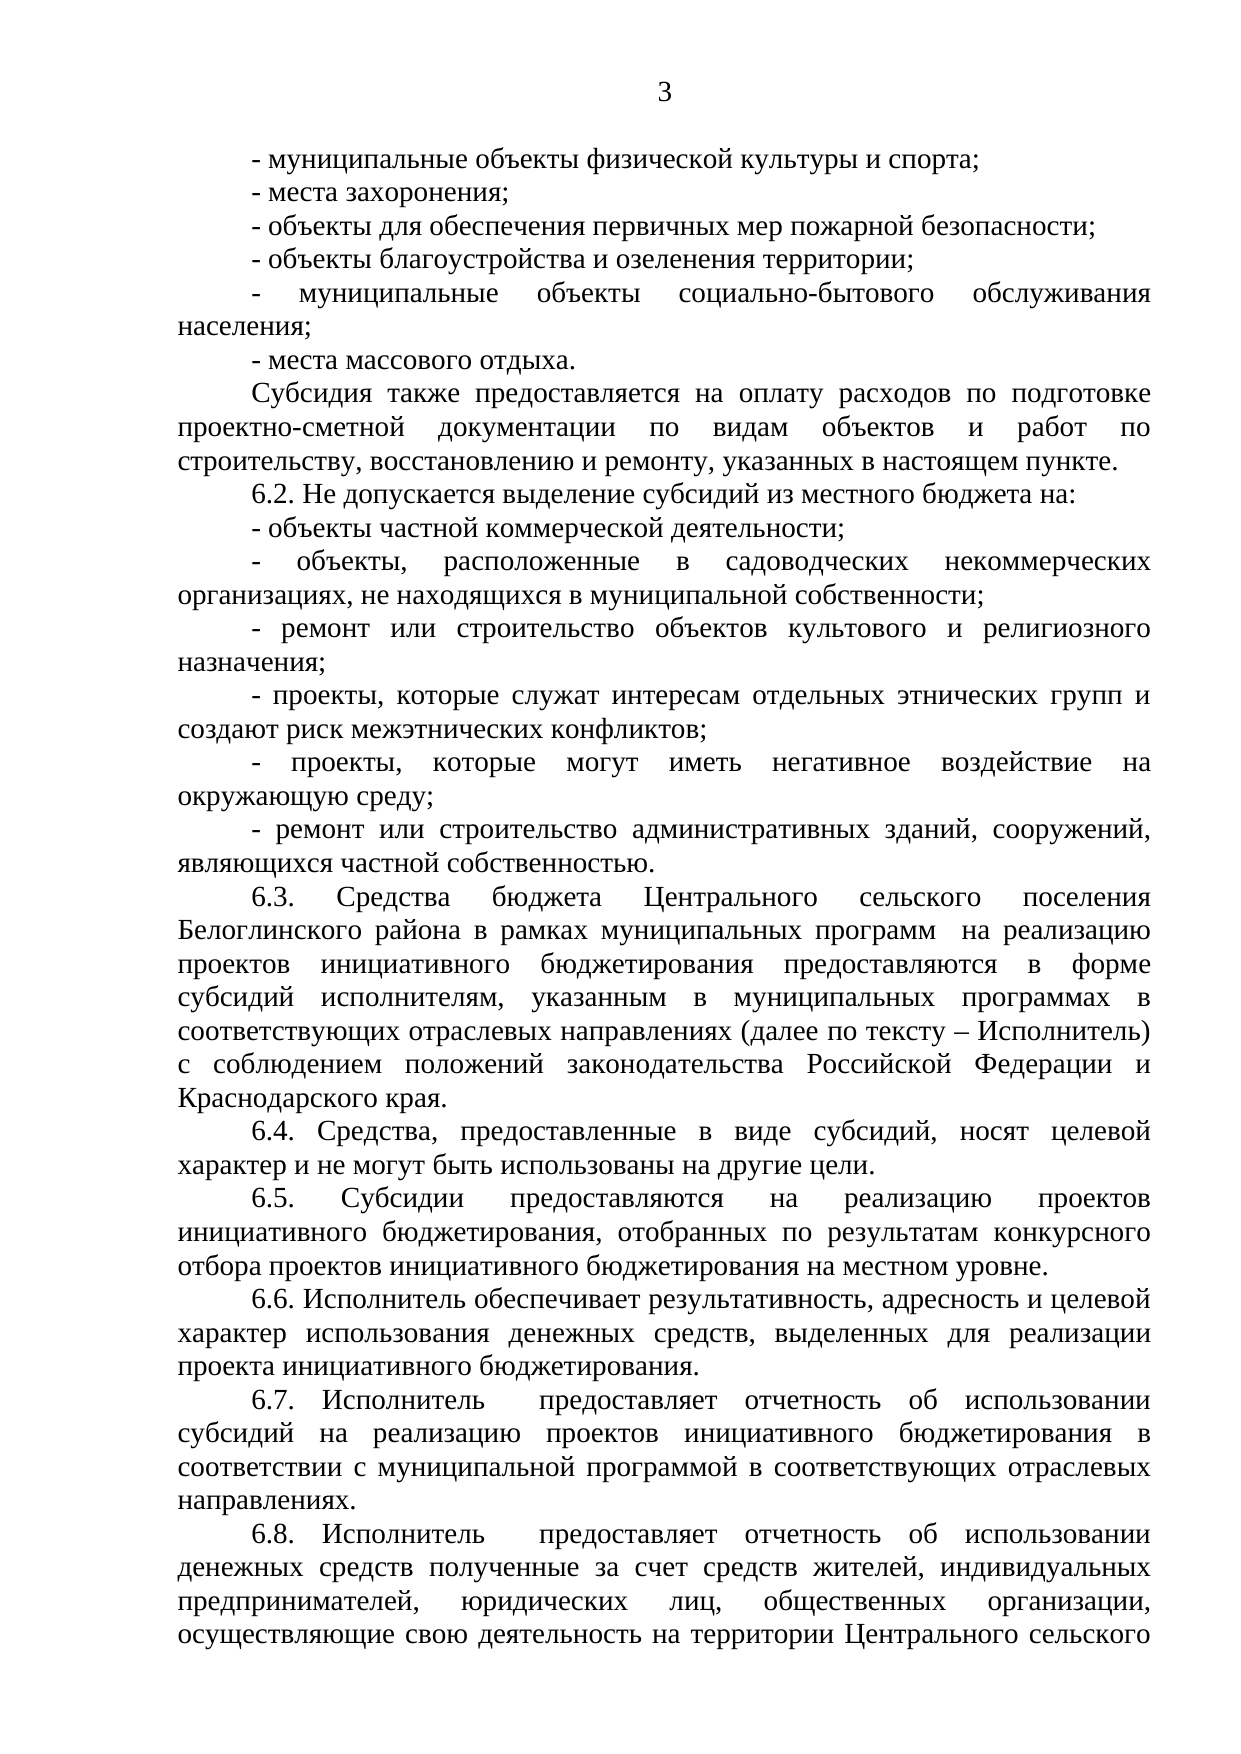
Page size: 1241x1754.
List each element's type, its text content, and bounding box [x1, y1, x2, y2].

text Субсидия также предоставляется на оплату расходов по подготовке проектно-сметной документации по видам объектов и работ по строительству, восстановлению и ремонту, указанных в настоящем пункте. [177, 376, 1152, 476]
text - места захоронения; [177, 174, 1152, 208]
text - объекты для обеспечения первичных мер пожарной безопасности; [177, 208, 1152, 241]
text - места массового отдыха. [177, 342, 1152, 376]
text - проекты, которые служат интересам отдельных этнических групп и создают риск межэтнических конфликтов; [177, 677, 1152, 744]
text 6.3. Средства бюджета Центрального сельского поселения Белоглинского района в рамках муниципальных программ на реализацию проектов инициативного бюджетирования предоставляются в форме субсидий исполнителям, указанным в муниципальных программах в соответствующих отраслевых направлениях (далее по тексту – Исполнитель) с соблюдением положений законодательства Российской Федерации и Краснодарского края. [177, 879, 1152, 1113]
text 6.4. Средства, предоставленные в виде субсидий, носят целевой характер и не могут быть использованы на другие цели. [177, 1113, 1152, 1181]
text 6.5. Субсидии предоставляются на реализацию проектов инициативного бюджетирования, отобранных по результатам конкурсного отбора проектов инициативного бюджетирования на местном уровне. [177, 1181, 1152, 1281]
text 6.7. Исполнитель предоставляет отчетность об использовании субсидий на реализацию проектов инициативного бюджетирования в соответствии с муниципальной программой в соответствующих отраслевых направлениях. [177, 1382, 1152, 1516]
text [177, 1516, 1152, 1650]
text 6.6. Исполнитель обеспечивает результативность, адресность и целевой характер использования денежных средств, выделенных для реализации проекта инициативного бюджетирования. [177, 1281, 1152, 1382]
text - объекты, расположенные в садоводческих некоммерческих организациях, не находящихся в муниципальной собственности; [177, 543, 1152, 610]
text - объекты благоустройства и озеленения территории; [177, 241, 1152, 275]
text - муниципальные объекты социально-бытового обслуживания населения; [177, 275, 1152, 342]
text - ремонт или строительство административных зданий, сооружений, являющихся частной собственностью. [177, 812, 1152, 879]
text - проекты, которые могут иметь негативное воздействие на окружающую среду; [177, 744, 1152, 812]
text - муниципальные объекты физической культуры и спорта; [177, 141, 1152, 174]
text 6.2. Не допускается выделение субсидий из местного бюджета на: [177, 476, 1152, 510]
text - объекты частной коммерческой деятельности; [177, 510, 1152, 543]
text - ремонт или строительство объектов культового и религиозного назначения; [177, 610, 1152, 677]
